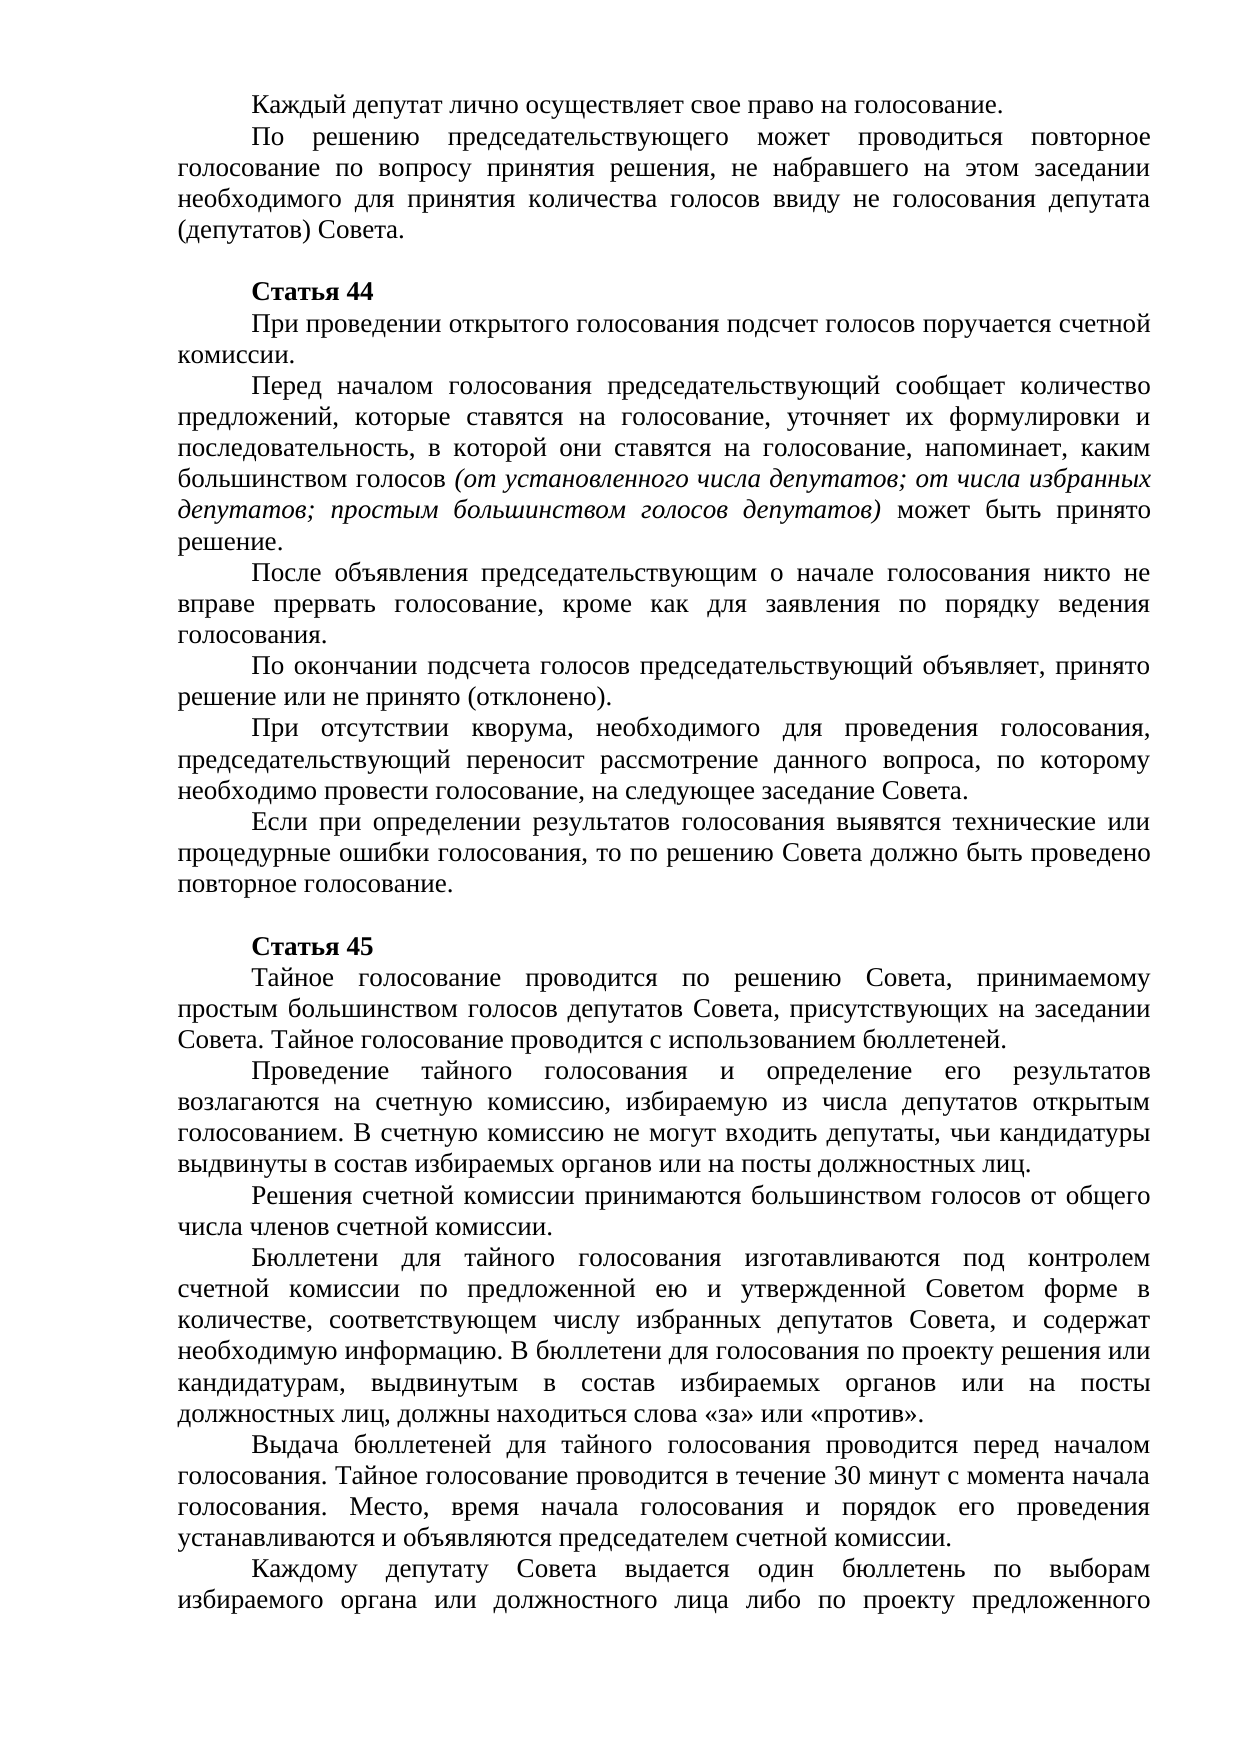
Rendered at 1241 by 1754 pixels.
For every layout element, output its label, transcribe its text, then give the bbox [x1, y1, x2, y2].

text Каждый депутат лично осуществляет свое право на голосование. [177, 89, 1152, 120]
text После объявления председательствующим о начале голосования никто не вправе прервать голосование, кроме как для заявления по порядку ведения голосования. [177, 556, 1152, 649]
text Решения счетной комиссии принимаются большинством голосов от общего числа членов счетной комиссии. [177, 1179, 1152, 1241]
text Выдача бюллетеней для тайного голосования проводится перед началом голосования. Тайное голосование проводится в течение 30 минут с момента начала голосования. Место, время начала голосования и порядок его проведения устанавливаются и объявляются председателем счетной комиссии. [177, 1428, 1152, 1552]
text По окончании подсчета голосов председательствующий объявляет, принято решение или не принято (отклонено). [177, 649, 1152, 712]
text Проведение тайного голосования и определение его результатов возлагаются на счетную комиссию, избираемую из числа депутатов открытым голосованием. В счетную комиссию не могут входить депутаты, чьи кандидатуры выдвинуты в состав избираемых органов или на посты должностных лиц. [177, 1054, 1152, 1179]
text Если при определении результатов голосования выявятся технические или процедурные ошибки голосования, то по решению Совета должно быть проведено повторное голосование. [177, 805, 1152, 898]
text Тайное голосование проводится по решению Совета, принимаемому простым большинством голосов депутатов Совета, присутствующих на заседании Совета. Тайное голосование проводится с использованием бюллетеней. [177, 961, 1152, 1054]
text При отсутствии кворума, необходимого для проведения голосования, председательствующий переносит рассмотрение данного вопроса, по которому необходимо провести голосование, на следующее заседание Совета. [177, 712, 1152, 805]
text Бюллетени для тайного голосования изготавливаются под контролем счетной комиссии по предложенной ею и утвержденной Советом форме в количестве, соответствующем числу избранных депутатов Совета, и содержат необходимую информацию. В бюллетени для голосования по проекту решения или кандидатурам, выдвинутым в состав избираемых органов или на посты должностных лиц, должны находиться слова «за» или «против». [177, 1241, 1152, 1428]
text Статья 45 [177, 929, 1152, 961]
text Статья 44 [177, 276, 1152, 307]
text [177, 1552, 1152, 1615]
text При проведении открытого голосования подсчет голосов поручается счетной комиссии. [177, 307, 1152, 369]
text По решению председательствующего может проводиться повторное голосование по вопросу принятия решения, не набравшего на этом заседании необходимого для принятия количества голосов ввиду не голосования депутата (депутатов) Совета. [177, 120, 1152, 244]
text Перед началом голосования председательствующий сообщает количество предложений, которые ставятся на голосование, уточняет их формулировки и последовательность, в которой они ставятся на голосование, напоминает, каким большинством голосов (от установленного числа депутатов; от числа избранных депутатов; простым большинством голосов депутатов) может быть принято решение. [177, 369, 1152, 556]
